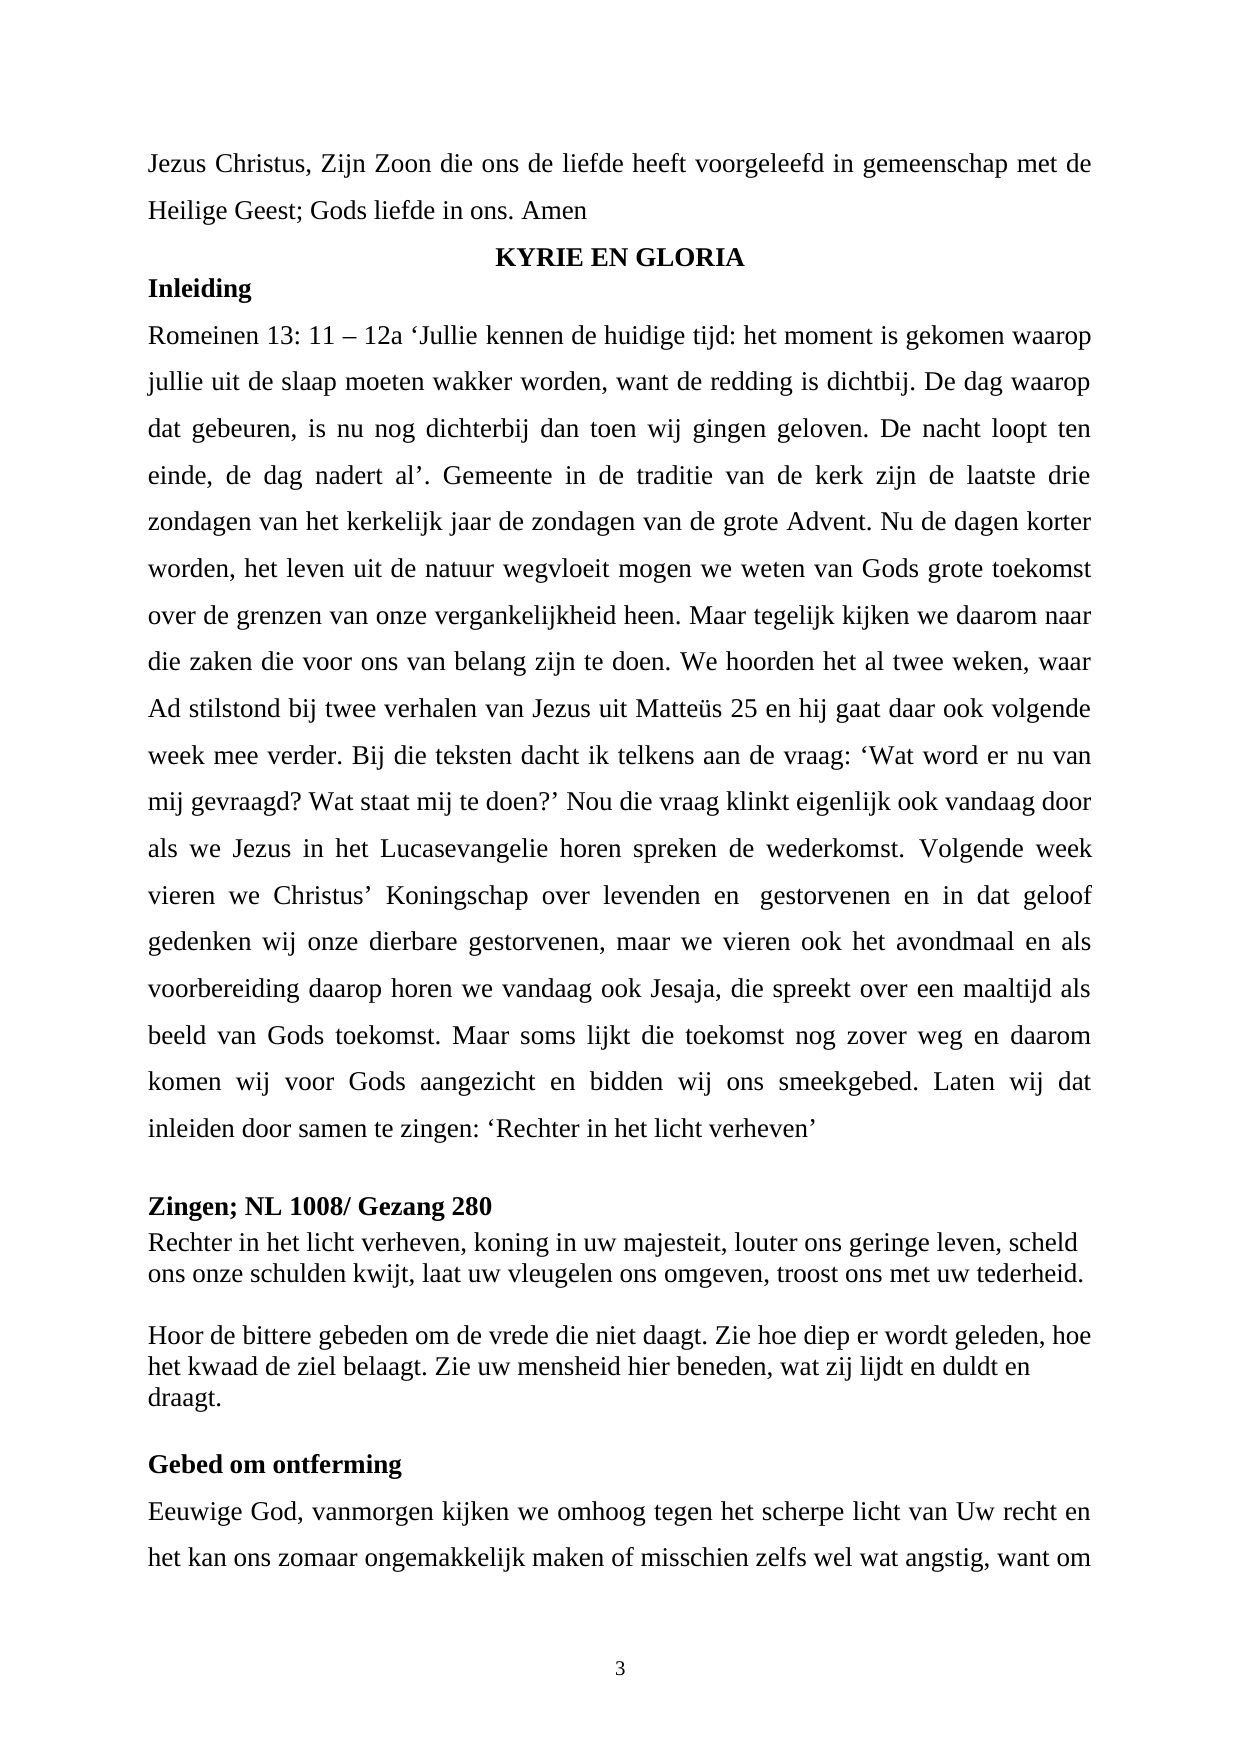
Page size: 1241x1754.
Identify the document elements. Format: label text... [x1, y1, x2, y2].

text Inleiding [148, 272, 1093, 303]
text Gebed om ontferming [148, 1448, 1093, 1479]
text Zingen; NL 1008/ Gezang 280 [148, 1190, 1093, 1221]
text Hoor de bittere gebeden om de vrede die niet daagt. Zie hoe diep er wordt geleden, hoe het kwaad de ziel belaagt. Zie uw mensheid hier beneden, wat zij lijdt en duldt en draagt. [148, 1319, 1093, 1412]
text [148, 148, 1093, 225]
text Romeinen 13: 11 – 12a ‘Jullie kennen de huidige tijd: het moment is gekomen waarop jullie uit de slaap moeten wakker worden, want de redding is dichtbij. De dag waarop dat gebeuren, is nu nog dichterbij dan toen wij gingen geloven. De nacht loopt ten einde, de dag nadert al’. Gemeente in de traditie van de kerk zijn de laatste drie zondagen van het kerkelijk jaar de zondagen van de grote Advent. Nu de dagen korter worden, het leven uit de natuur wegvloeit mogen we weten van Gods grote toekomst over de grenzen van onze vergankelijkheid heen. Maar tegelijk kijken we daarom naar die zaken die voor ons van belang zijn te doen. We hoorden het al twee weken, waar Ad stilstond bij twee verhalen van Jezus uit Matteüs 25 en hij gaat daar ook volgende week mee verder. Bij die teksten dacht ik telkens aan de vraag: ‘Wat word er nu van mij gevraagd? Wat staat mij te doen?’ Nou die vraag klinkt eigenlijk ook vandaag door als we Jezus in het Lucasevangelie horen spreken de wederkomst. Volgende week vieren we Christus’ Koningschap over levenden en gestorvenen en in dat geloof gedenken wij onze dierbare gestorvenen, maar we vieren ook het avondmaal en als voorbereiding daarop horen we vandaag ook Jesaja, die spreekt over een maaltijd als beeld van Gods toekomst. Maar soms lijkt die toekomst nog zover weg en daarom komen wij voor Gods aangezicht en bidden wij ons smeekgebed. Laten wij dat inleiden door samen te zingen: ‘Rechter in het licht verheven’ [148, 319, 1093, 1143]
text KYRIE EN GLORIA [148, 241, 1093, 272]
text Rechter in het licht verheven, koning in uw majesteit, louter ons geringe leven, scheld ons onze schulden kwijt, laat uw vleugelen ons omgeven, troost ons met uw tederheid. [148, 1226, 1093, 1288]
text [148, 1495, 1093, 1573]
